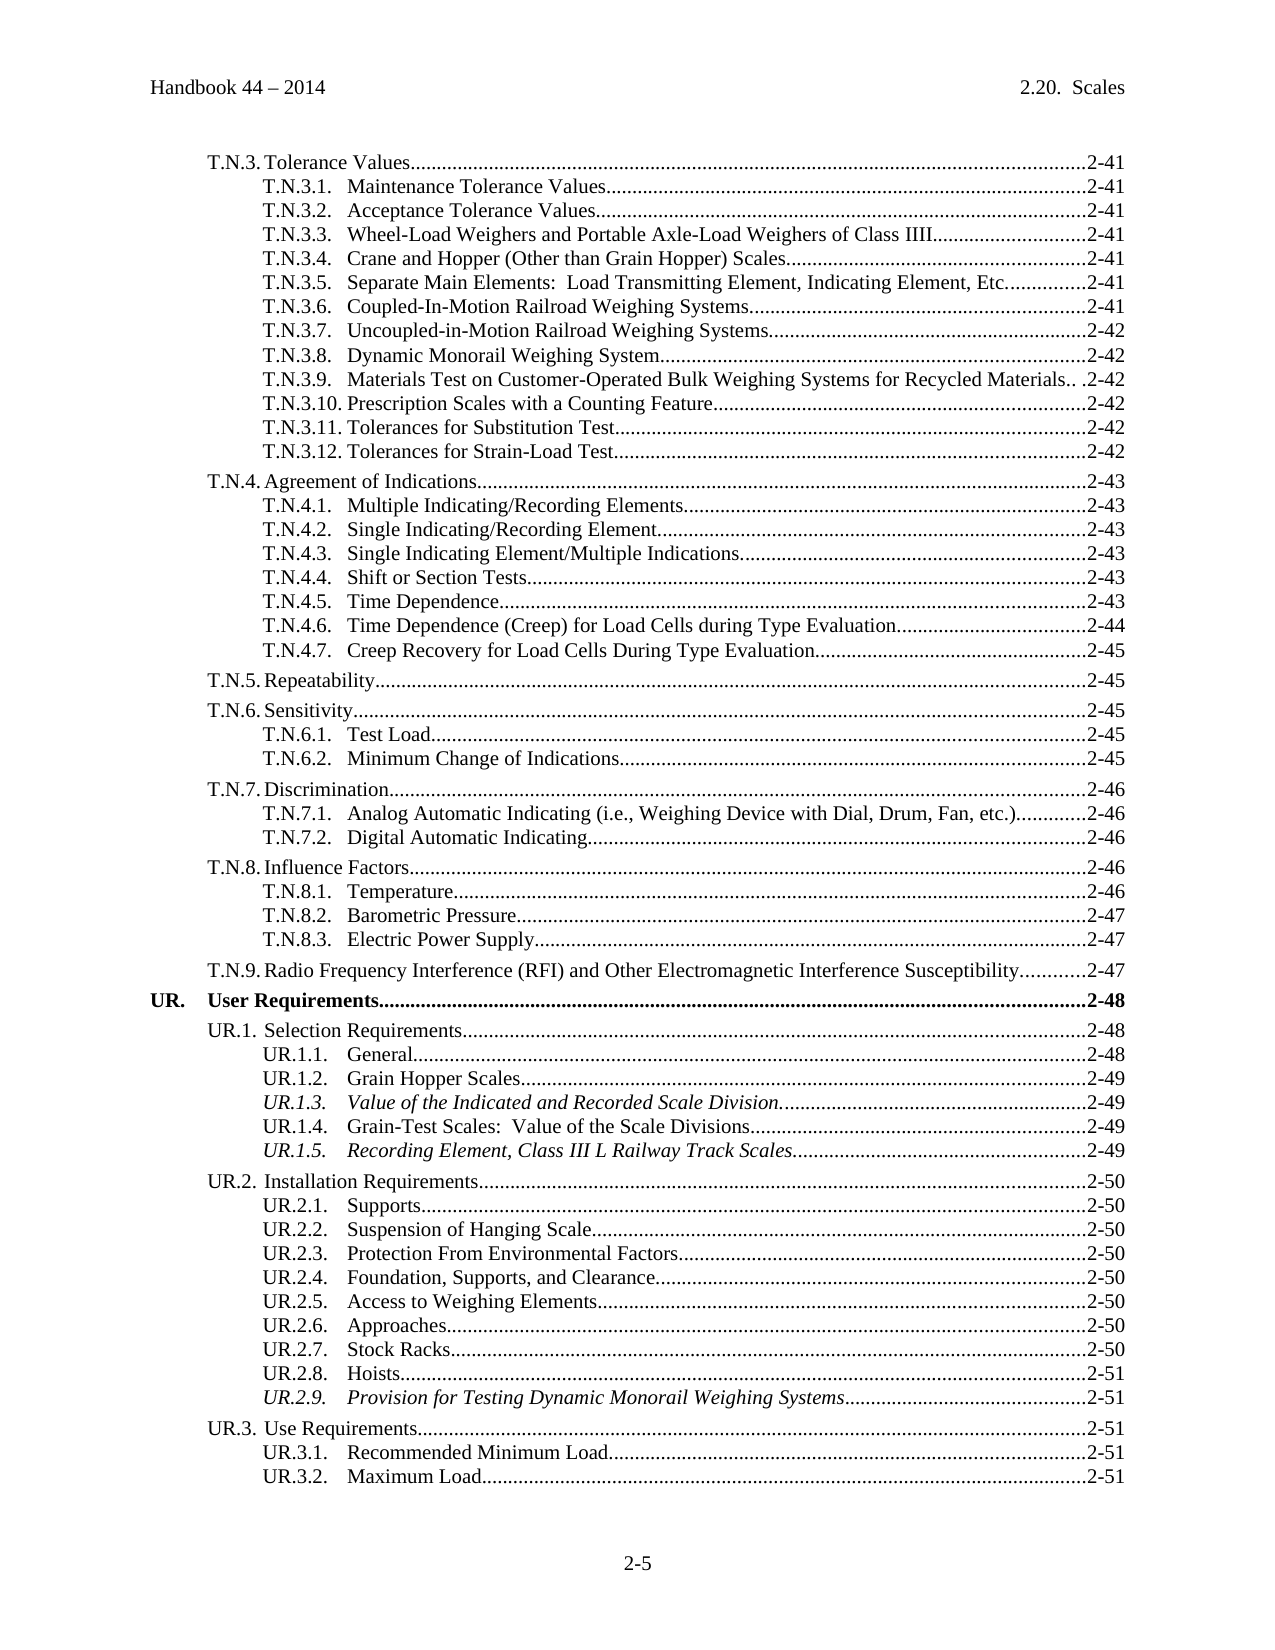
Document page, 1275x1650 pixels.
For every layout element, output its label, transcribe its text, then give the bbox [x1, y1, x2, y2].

text UR.2.7. Stock Racks. 2-50 [262, 1337, 1125, 1361]
text UR.2. Installation Requirements. 2-50 [207, 1169, 1125, 1193]
text UR.2.4. Foundation, Supports, and Clearance. 2-50 [262, 1265, 1125, 1289]
text T.N.8. Influence Factors. 2-46 [207, 855, 1125, 879]
text UR.1.4. Grain-Test Scales: Value of the Scale Divisions. 2-49 [262, 1114, 1125, 1138]
text T.N.3.2. Acceptance Tolerance Values. 2-41 [262, 198, 1125, 222]
text T.N.4.2. Single Indicating/Recording Element. 2-43 [262, 517, 1125, 541]
text T.N.3.5. Separate Main Elements: Load Transmitting Element, Indicating Element, Etc. 2-41 [262, 270, 1125, 294]
text T.N.8.3. Electric Power Supply. 2-47 [262, 927, 1125, 951]
text T.N.3.1. Maintenance Tolerance Values. 2-41 [262, 174, 1125, 198]
text UR.2.1. Supports. 2-50 [262, 1193, 1125, 1217]
text UR.1. Selection Requirements. 2-48 [207, 1018, 1125, 1042]
text T.N.6.2. Minimum Change of Indications. 2-45 [262, 746, 1125, 770]
text T.N.8.2. Barometric Pressure. 2-47 [262, 903, 1125, 927]
text T.N.7. Discrimination. 2-46 [207, 777, 1125, 801]
text T.N.3.3. Wheel-Load Weighers and Portable Axle-Load Weighers of Class IIII. 2-41 [262, 222, 1125, 246]
text UR.3. Use Requirements. 2-51 [207, 1416, 1125, 1440]
text T.N.3.11. Tolerances for Substitution Test. 2-42 [262, 415, 1125, 439]
text UR.2.5. Access to Weighing Elements. 2-50 [262, 1289, 1125, 1313]
text UR.1.5. Recording Element, Class III L Railway Track Scales. 2-49 [262, 1138, 1125, 1162]
text T.N.7.1. Analog Automatic Indicating (i.e., Weighing Device with Dial, Drum, Fan, etc.). 2-46 [262, 801, 1125, 825]
text T.N.4. Agreement of Indications. 2-43 [207, 469, 1125, 493]
text T.N.4.7. Creep Recovery for Load Cells During Type Evaluation. 2-45 [262, 637, 1125, 662]
text T.N.5. Repeatability. 2-45 [207, 668, 1125, 692]
text T.N.3. Tolerance Values. 2-41 [207, 150, 1125, 174]
text UR.2.2. Suspension of Hanging Scale. 2-50 [262, 1217, 1125, 1241]
text T.N.3.12. Tolerances for Strain-Load Test. 2-42 [262, 439, 1125, 463]
text T.N.4.1. Multiple Indicating/Recording Elements. 2-43 [262, 493, 1125, 517]
text UR. User Requirements 2-48 [150, 988, 1125, 1012]
text T.N.3.7. Uncoupled-in-Motion Railroad Weighing Systems. 2-42 [262, 318, 1125, 342]
text T.N.6. Sensitivity. 2-45 [207, 698, 1125, 722]
text UR.3.2. Maximum Load. 2-51 [262, 1464, 1125, 1488]
text UR.3.1. Recommended Minimum Load. 2-51 [262, 1440, 1125, 1464]
text UR.1.1. General. 2-48 [262, 1042, 1125, 1066]
text UR.2.6. Approaches. 2-50 [262, 1313, 1125, 1337]
text T.N.4.5. Time Dependence. 2-43 [262, 589, 1125, 613]
text T.N.7.2. Digital Automatic Indicating. 2-46 [262, 825, 1125, 849]
text T.N.6.1. Test Load. 2-45 [262, 722, 1125, 746]
text T.N.9. Radio Frequency Interference (RFI) and Other Electromagnetic Interference Susceptibility. 2-47 [207, 957, 1125, 982]
text UR.1.2. Grain Hopper Scales. 2-49 [262, 1066, 1125, 1090]
text UR.2.9. Provision for Testing Dynamic Monorail Weighing Systems. 2-51 [262, 1385, 1125, 1409]
text T.N.3.10. Prescription Scales with a Counting Feature. 2-42 [262, 391, 1125, 415]
text T.N.4.4. Shift or Section Tests. 2-43 [262, 565, 1125, 589]
text T.N.4.6. Time Dependence (Creep) for Load Cells during Type Evaluation. 2-44 [262, 613, 1125, 637]
text T.N.4.3. Single Indicating Element/Multiple Indications. 2-43 [262, 541, 1125, 565]
text T.N.3.6. Coupled-In-Motion Railroad Weighing Systems. 2-41 [262, 294, 1125, 318]
text UR.2.8. Hoists. 2-51 [262, 1361, 1125, 1385]
text T.N.3.8. Dynamic Monorail Weighing System. 2-42 [262, 342, 1125, 367]
text T.N.3.9. Materials Test on Customer-Operated Bulk Weighing Systems for Recycled Materials. 2-42 [262, 367, 1125, 391]
text UR.1.3. Value of the Indicated and Recorded Scale Division. 2-49 [262, 1090, 1125, 1114]
text T.N.8.1. Temperature. 2-46 [262, 879, 1125, 903]
text UR.2.3. Protection From Environmental Factors. 2-50 [262, 1241, 1125, 1265]
text T.N.3.4. Crane and Hopper (Other than Grain Hopper) Scales. 2-41 [262, 246, 1125, 270]
